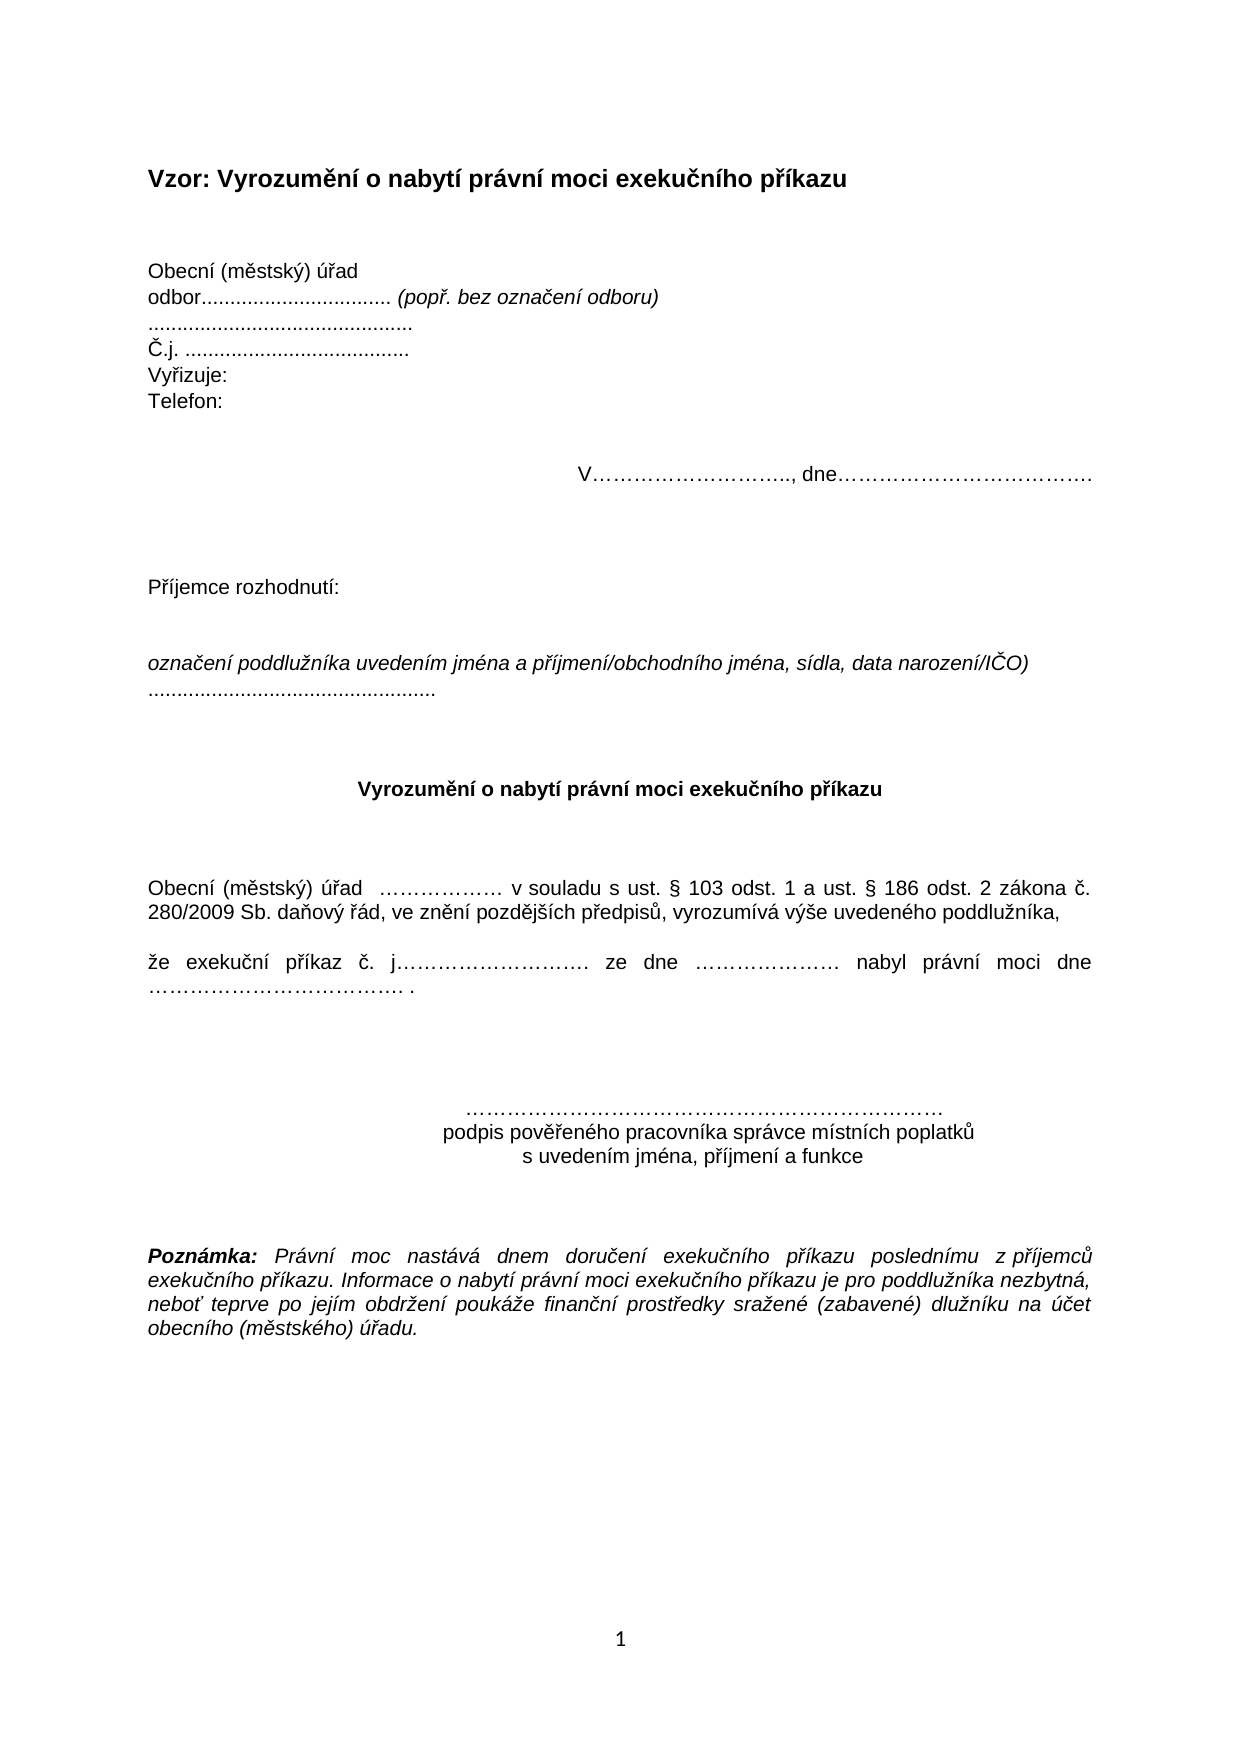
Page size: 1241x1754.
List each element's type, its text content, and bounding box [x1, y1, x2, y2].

text Vyřizuje: [148, 363, 1093, 387]
text .............................................. [148, 311, 1093, 334]
text .................................................. [148, 677, 1093, 701]
text Vyrozumění o nabytí právní moci exekučního příkazu [148, 776, 1093, 800]
text podpis pověřeného pracovníka správce místních poplatků [148, 1120, 1093, 1144]
text Obecní (městský) úřad [148, 258, 1093, 282]
text Č.j. ....................................... [148, 337, 1093, 361]
text …………………………………………………………… [148, 1096, 1093, 1120]
text s uvedením jména, příjmení a funkce [148, 1144, 1093, 1168]
text odbor................................. (popř. bez označení odboru) [148, 284, 1093, 308]
text Poznámka: Právní moc nastává dnem doručení exekučního příkazu poslednímu z příjemců exekučního příkazu. Informace o nabytí právní moci exekučního příkazu je pro poddlužníka nezbytná, neboť teprve po jejím obdržení poukáže finanční prostředky sražené (zabavené) dlužníku na účet obecního (městského) úřadu. [148, 1244, 1093, 1340]
text V……………………….., dne………………………………. [148, 462, 1093, 486]
text označení poddlužníka uvedením jména a příjmení/obchodního jména, sídla, data narození/IČO) [148, 651, 1093, 675]
text Obecní (městský) úřad ……………… v souladu s ust. § 103 odst. 1 a ust. § 186 odst. 2 zákona č. 280/2009 Sb. daňový řád, ve znění pozdějších předpisů, vyrozumívá výše uvedeného poddlužníka, [148, 876, 1093, 924]
text Příjemce rozhodnutí: [148, 575, 1093, 599]
text že exekuční příkaz č. j………………………. ze dne ………………… nabyl právní moci dne ………………………………. . [148, 950, 1093, 998]
text Vzor: Vyrozumění o nabytí právní moci exekučního příkazu [148, 164, 1093, 193]
text Telefon: [148, 389, 1093, 413]
